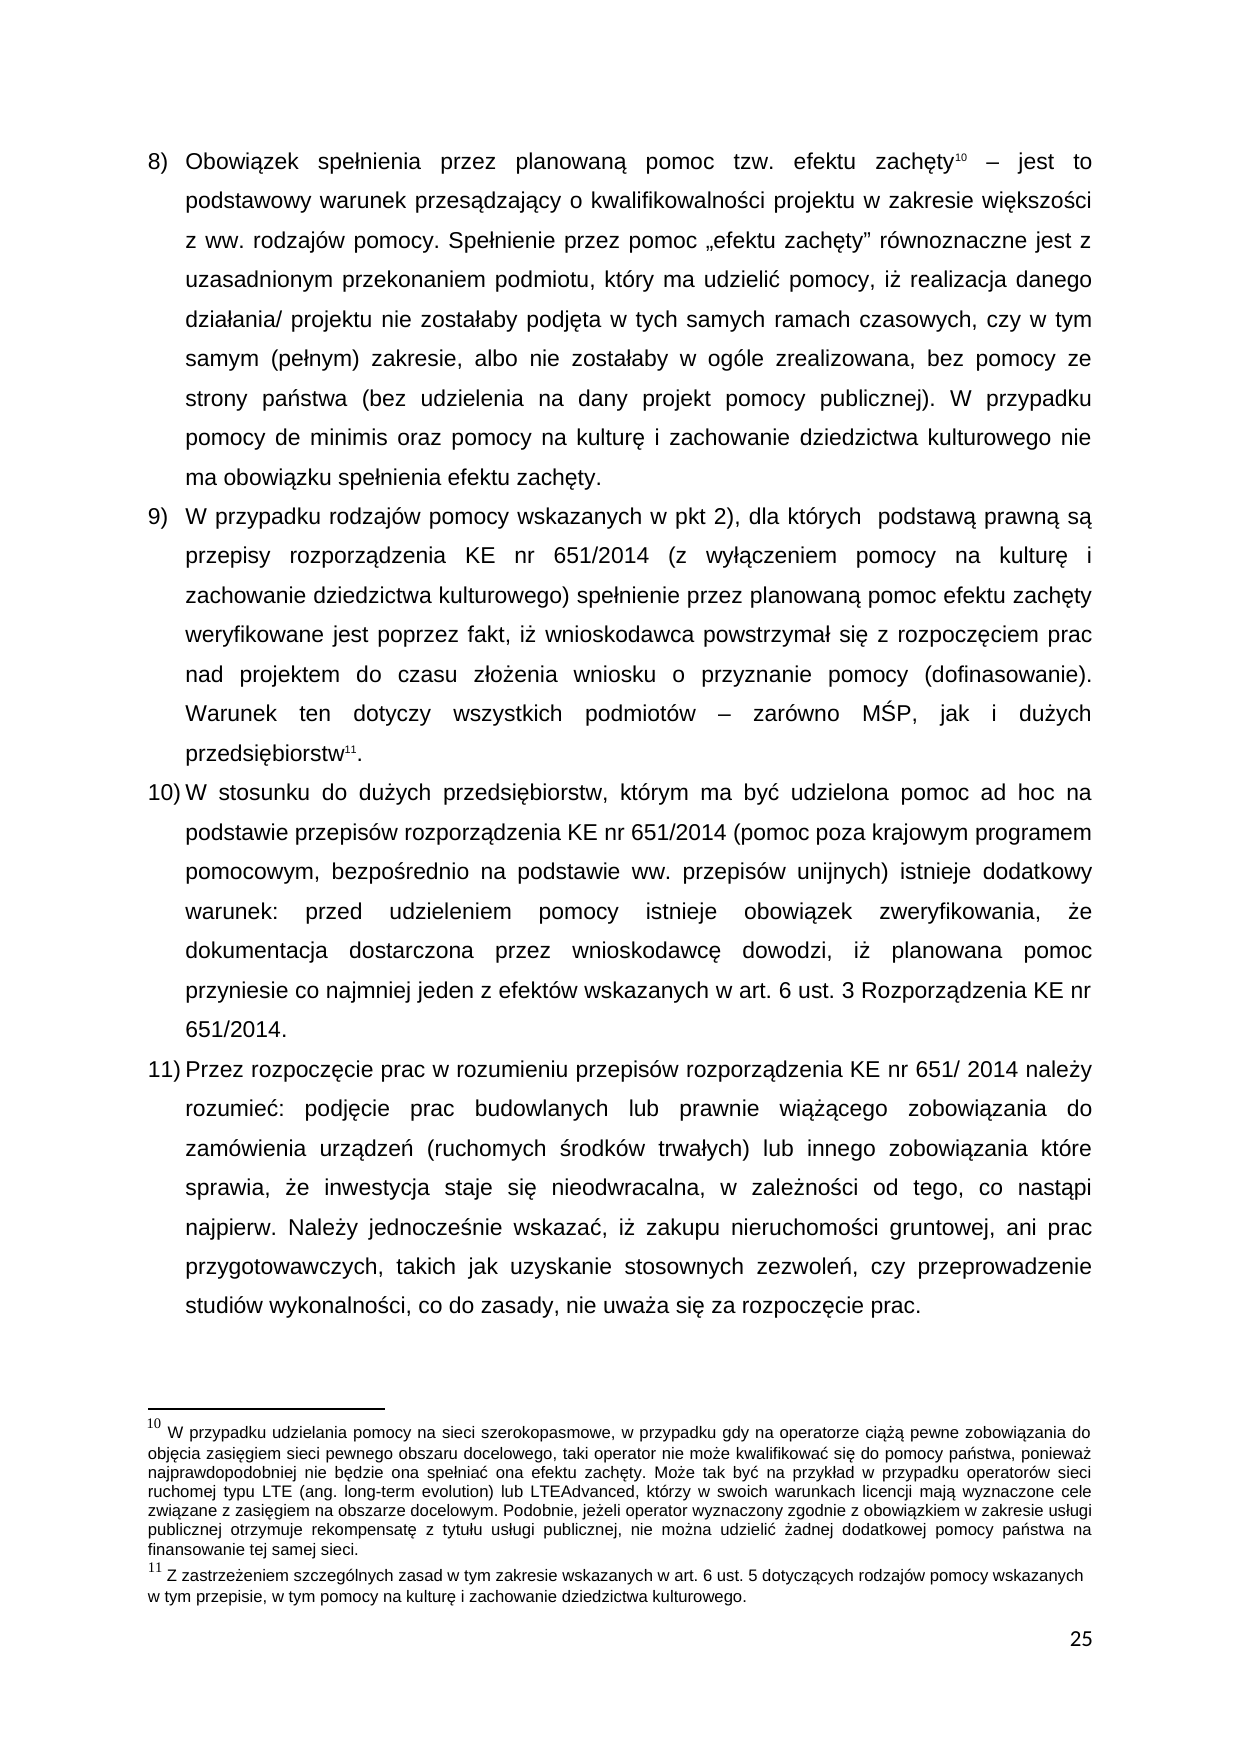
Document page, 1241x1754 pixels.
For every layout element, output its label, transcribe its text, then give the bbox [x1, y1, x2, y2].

list W przypadku rodzajów pomocy wskazanych w pkt 2), dla których podstawą prawną są przepisy rozporządzenia KE nr 651/2014 (z wyłączeniem pomocy na kulturę i zachowanie dziedzictwa kulturowego) spełnienie przez planowaną pomoc efektu zachęty weryfikowane jest poprzez fakt, iż wnioskodawca powstrzymał się z rozpoczęciem prac nad projektem do czasu złożenia wniosku o przyznanie pomocy (dofinasowanie). Warunek ten dotyczy wszystkich podmiotów – zarówno MŚP, jak i dużych przedsiębiorstw. [148, 503, 1093, 766]
list Przez rozpoczęcie prac w rozumieniu przepisów rozporządzenia KE nr 651/ 2014 należy rozumieć: podjęcie prac budowlanych lub prawnie wiążącego zobowiązania do zamówienia urządzeń (ruchomych środków trwałych) lub innego zobowiązania które sprawia, że inwestycja staje się nieodwracalna, w zależności od tego, co nastąpi najpierw. Należy jednocześnie wskazać, iż zakupu nieruchomości gruntowej, ani prac przygotowawczych, takich jak uzyskanie stosownych zezwoleń, czy przeprowadzenie studiów wykonalności, co do zasady, nie uważa się za rozpoczęcie prac. [148, 1056, 1093, 1319]
list W stosunku do dużych przedsiębiorstw, którym ma być udzielona pomoc ad hoc na podstawie przepisów rozporządzenia KE nr 651/2014 (pomoc poza krajowym programem pomocowym, bezpośrednio na podstawie ww. przepisów unijnych) istnieje dodatkowy warunek: przed udzieleniem pomocy istnieje obowiązek zweryfikowania, że dokumentacja dostarczona przez wnioskodawcę dowodzi, iż planowana pomoc przyniesie co najmniej jeden z efektów wskazanych w art. 6 ust. 3 Rozporządzenia KE nr 651/2014. [148, 779, 1093, 1042]
list Obowiązek spełnienia przez planowaną pomoc tzw. efektu zachęty – jest to podstawowy warunek przesądzający o kwalifikowalności projektu w zakresie większości z ww. rodzajów pomocy. Spełnienie przez pomoc „efektu zachęty” równoznaczne jest z uzasadnionym przekonaniem podmiotu, który ma udzielić pomocy, iż realizacja danego działania/ projektu nie zostałaby podjęta w tych samych ramach czasowych, czy w tym samym (pełnym) zakresie, albo nie zostałaby w ogóle zrealizowana, bez pomocy ze strony państwa (bez udzielenia na dany projekt pomocy publicznej). W przypadku pomocy de minimis oraz pomocy na kulturę i zachowanie dziedzictwa kulturowego nie ma obowiązku spełnienia efektu zachęty. [148, 148, 1093, 490]
